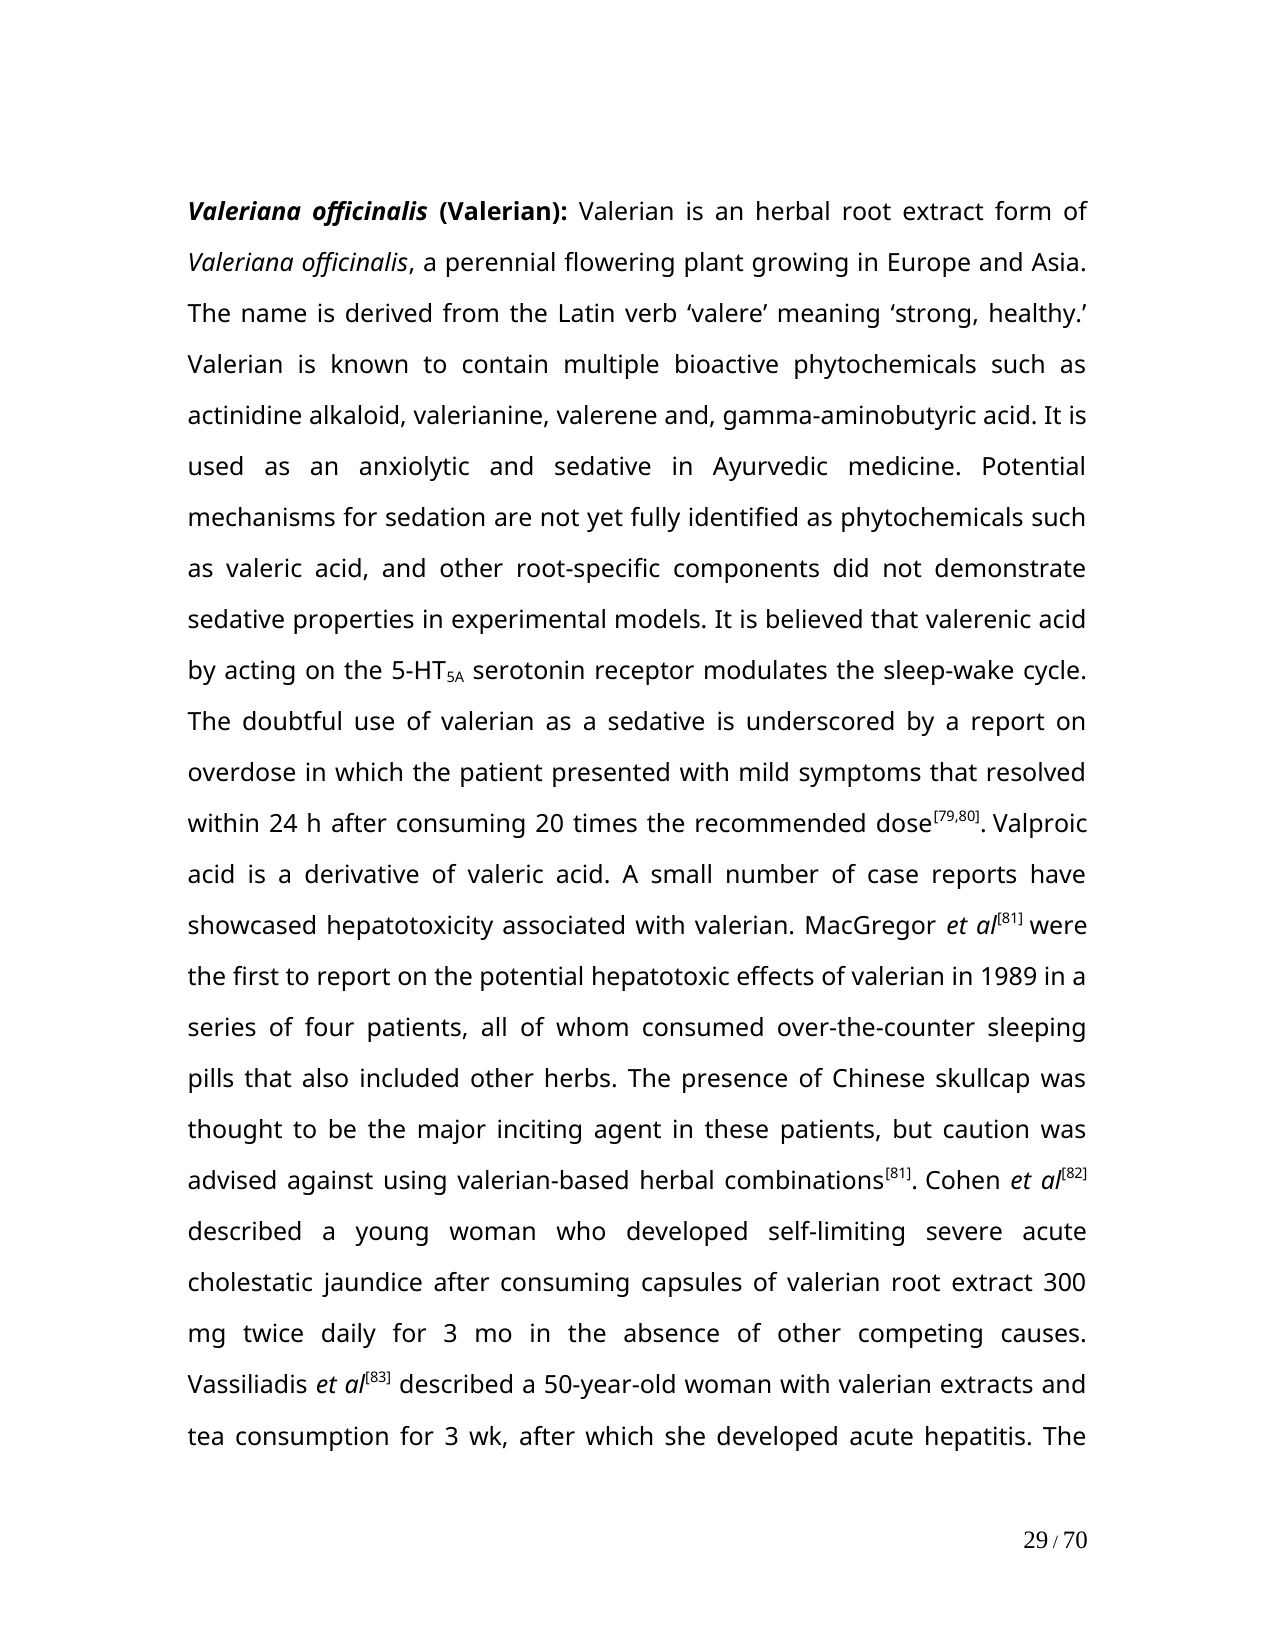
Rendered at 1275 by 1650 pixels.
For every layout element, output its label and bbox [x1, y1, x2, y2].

text [187, 193, 1087, 1452]
